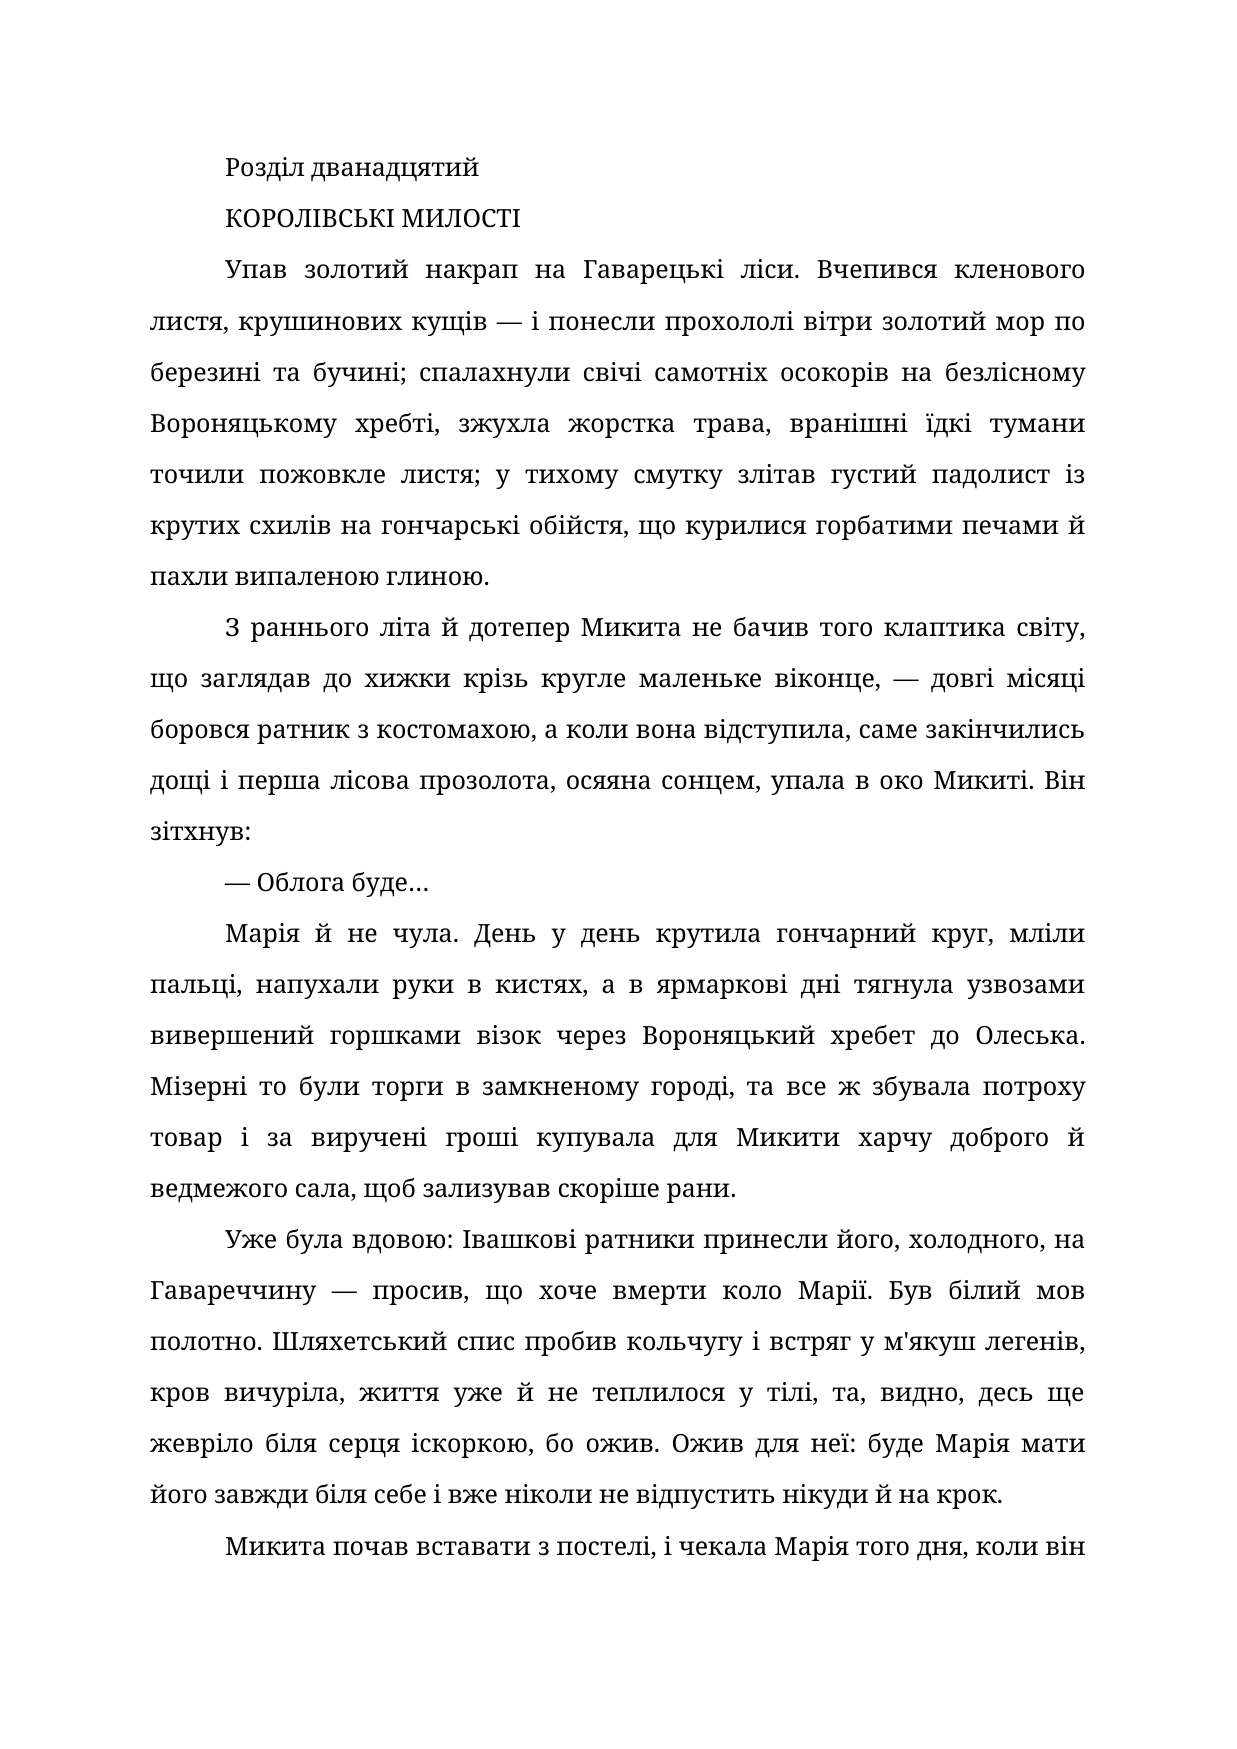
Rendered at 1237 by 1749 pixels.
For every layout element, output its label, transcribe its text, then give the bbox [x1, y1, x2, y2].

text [150, 1528, 1086, 1562]
text — Облога буде… [150, 864, 1086, 899]
text КОРОЛІВСЬКІ МИЛОСТІ [150, 201, 1086, 235]
text Розділ дванадцятий [150, 150, 1086, 184]
text Упав золотий накрап на Гаварецькі ліси. Вчепився кленового листя, крушинових кущів — і понесли прохололі вітри золотий мор по березині та бучині; спалахнули свічі самотніх осокорів на безлісному Вороняцькому хребті, зжухла жорстка трава, вранішні їдкі тумани точили пожовкле листя; у тихому смутку злітав густий падолист із крутих схилів на гончарські обійстя, що курилися горбатими печами й пахли випаленою глиною. [150, 252, 1086, 592]
text Уже була вдовою: Івашкові ратники принесли його, холодного, на Гавареччину — просив, що хоче вмерти коло Марії. Був білий мов полотно. Шляхетський спис пробив кольчугу і встряг у м'якуш легенів, кров вичуріла, життя уже й не теплилося у тілі, та, видно, десь ще жевріло біля серця іскоркою, бо ожив. Ожив для неї: буде Марія мати його завжди біля себе і вже ніколи не відпустить нікуди й на крок. [150, 1222, 1086, 1511]
text З раннього літа й дотепер Микита не бачив того клаптика світу, що заглядав до хижки крізь кругле маленьке віконце, — довгі місяці боровся ратник з костомахою, а коли вона відступила, саме закінчились дощі і перша лісова прозолота, осяяна сонцем, упала в око Микиті. Він зітхнув: [150, 609, 1086, 848]
text Марія й не чула. День у день крутила гончарний круг, мліли пальці, напухали руки в кистях, а в ярмаркові дні тягнула узвозами вивершений горшками візок через Вороняцький хребет до Олеська. Мізерні то були торги в замкненому городі, та все ж збувала потроху товар і за виручені гроші купувала для Микити харчу доброго й ведмежого сала, щоб зализував скоріше рани. [150, 916, 1086, 1205]
